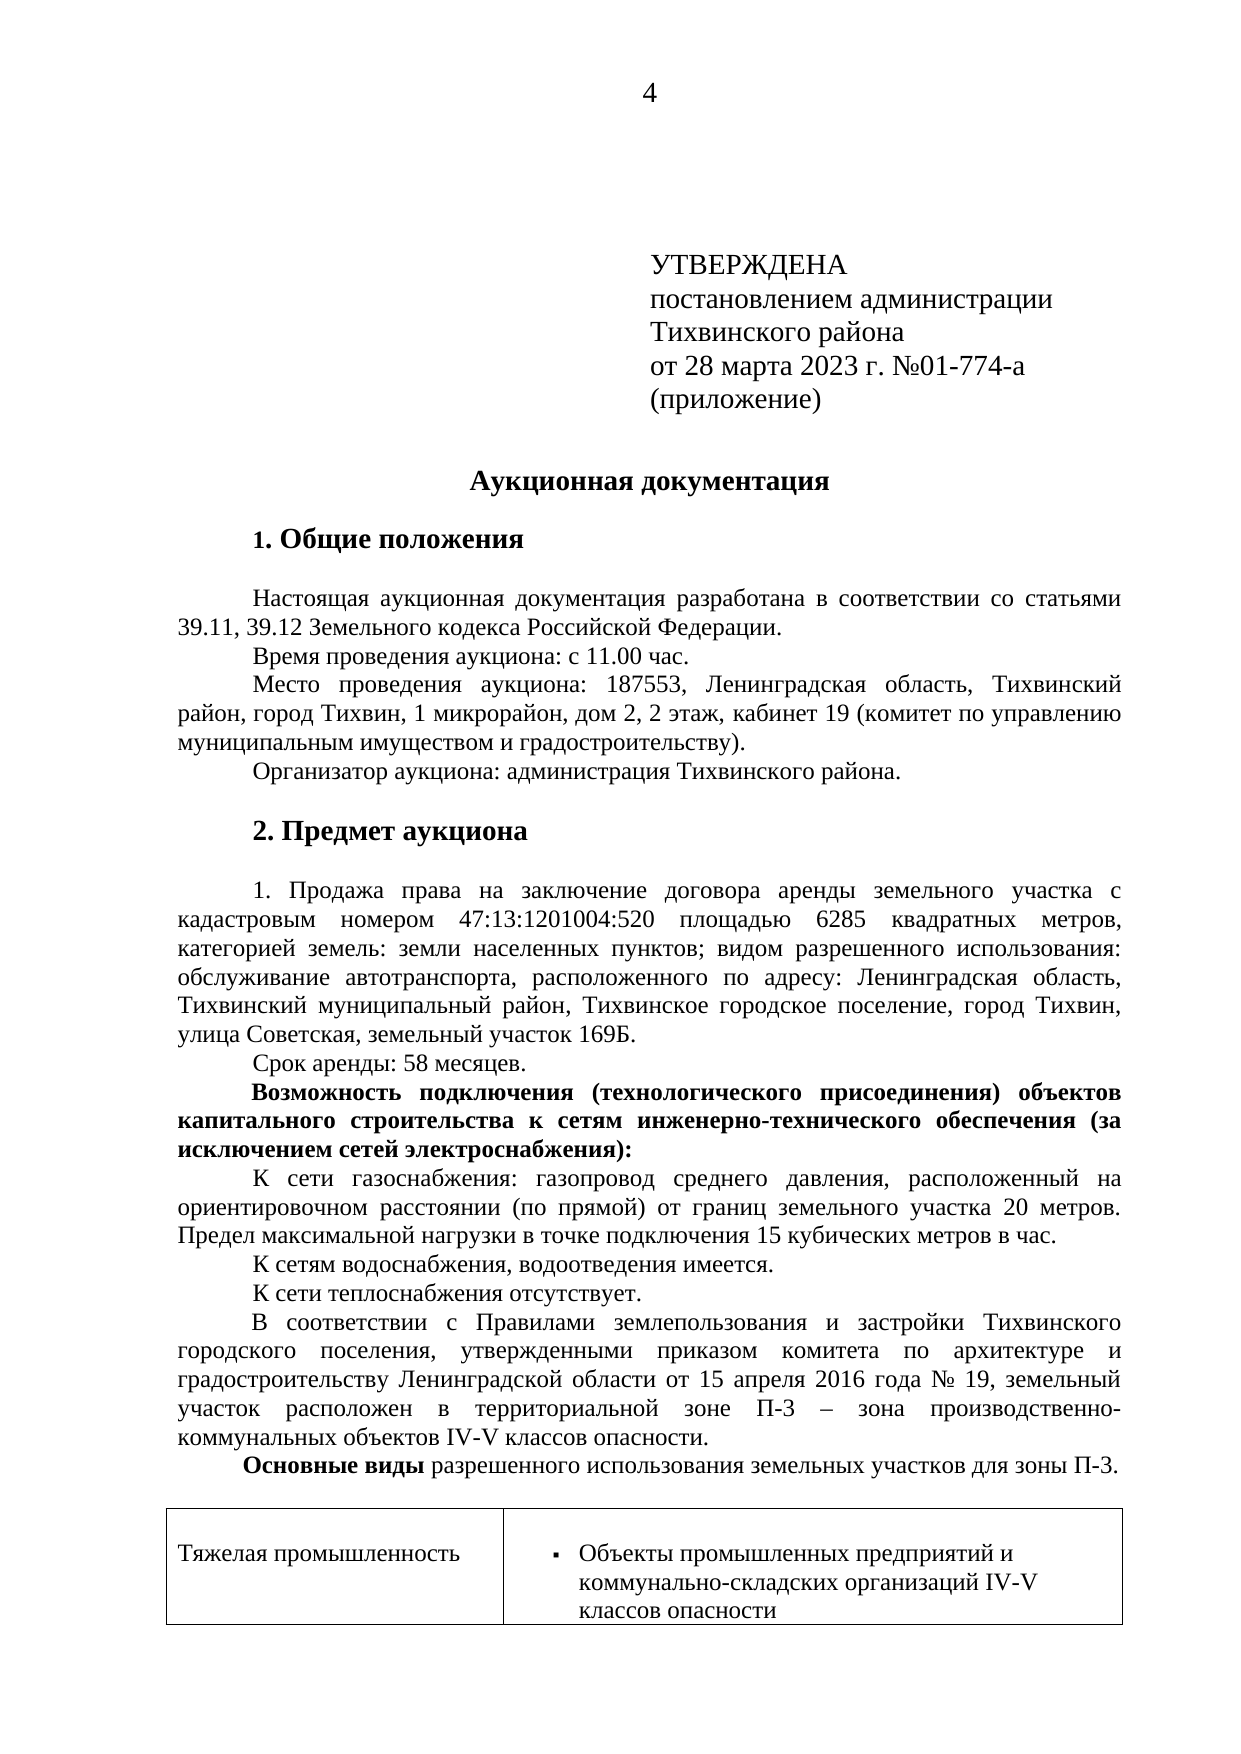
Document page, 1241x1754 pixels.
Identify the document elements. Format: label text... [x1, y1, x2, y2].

text Место проведения аукциона: 187553, Ленинградская область, Тихвинский район, город Тихвин, 1 микрорайон, дом 2, 2 этаж, кабинет 19 (комитет по управлению муниципальным имуществом и градостроительству). [177, 669, 1122, 756]
text (приложение) [650, 382, 1122, 415]
text 1. Общие положения [177, 521, 1122, 554]
text Аукционная документация [177, 463, 1122, 497]
text К сетям водоснабжения, водоотведения имеется. [177, 1249, 1122, 1278]
text Срок аренды: 58 месяцев. [177, 1048, 1122, 1077]
text УТВЕРЖДЕНА [650, 247, 1122, 281]
text К сети теплоснабжения отсутствует. [177, 1278, 1122, 1307]
text 1. Продажа права на заключение договора аренды земельного участка с кадастровым номером 47:13:1201004:520 площадью 6285 квадратных метров, категорией земель: земли населенных пунктов; видом разрешенного использования: обслуживание автотранспорта, расположенного по адресу: Ленинградская область, Тихвинский муниципальный район, Тихвинское городское поселение, город Тихвин, улица Советская, земельный участок 169Б. [177, 876, 1122, 1048]
text 2. Предмет аукциона [177, 813, 1122, 847]
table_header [167, 1509, 503, 1624]
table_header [504, 1509, 1122, 1624]
text Тихвинского района [650, 314, 1122, 348]
text постановлением администрации [650, 281, 1122, 314]
text К сети газоснабжения: газопровод среднего давления, расположенный на ориентировочном расстоянии (по прямой) от границ земельного участка 20 метров. Предел максимальной нагрузки в точке подключения 15 кубических метров в час. [177, 1163, 1122, 1249]
text Возможность подключения (технологического присоединения) объектов капитального строительства к сетям инженерно-технического обеспечения (за исключением сетей электроснабжения): [177, 1077, 1122, 1163]
text Основные виды разрешенного использования земельных участков для зоны П-3. [177, 1451, 1122, 1479]
text Организатор аукциона: администрация Тихвинского района. [177, 756, 1122, 784]
text Время проведения аукциона: с 11.00 час. [177, 641, 1122, 669]
text Настоящая аукционная документация разработана в соответствии со статьями 39.11, 39.12 Земельного кодекса Российской Федерации. [177, 583, 1122, 641]
text от 28 марта 2023 г. №01-774-а [650, 348, 1122, 382]
text В соответствии с Правилами землепользования и застройки Тихвинского городского поселения, утвержденными приказом комитета по архитектуре и градостроительству Ленинградской области от 15 апреля 2016 года № 19, земельный участок расположен в территориальной зоне П-3 – зона производственно-коммунальных объектов IV-V классов опасности. [177, 1307, 1122, 1451]
